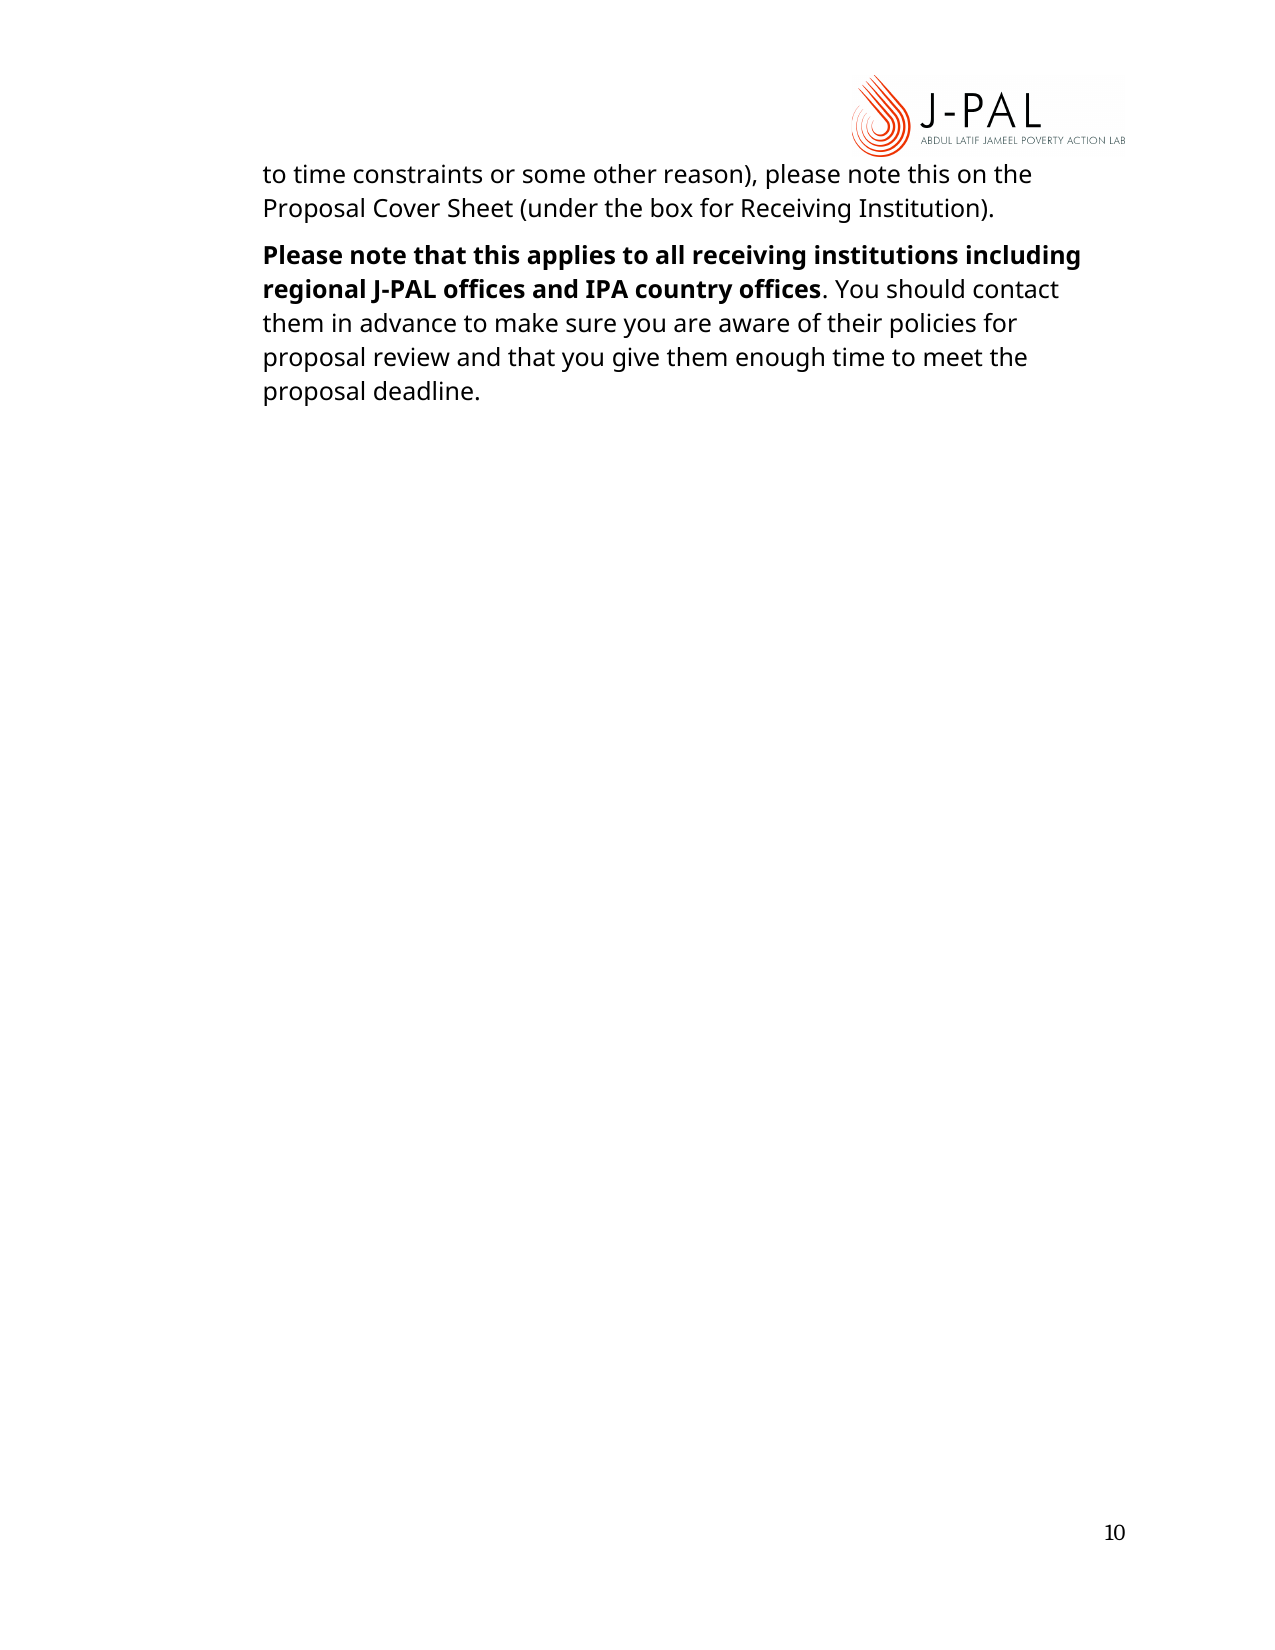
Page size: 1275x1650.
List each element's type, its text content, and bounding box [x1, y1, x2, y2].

picture [851, 75, 1125, 157]
text Please note that this applies to all receiving institutions including regional J-PAL offices and IPA country offices. You should contact them in advance to make sure you are aware of their policies for proposal review and that you give them enough time to meet the proposal deadline. [262, 237, 1125, 408]
